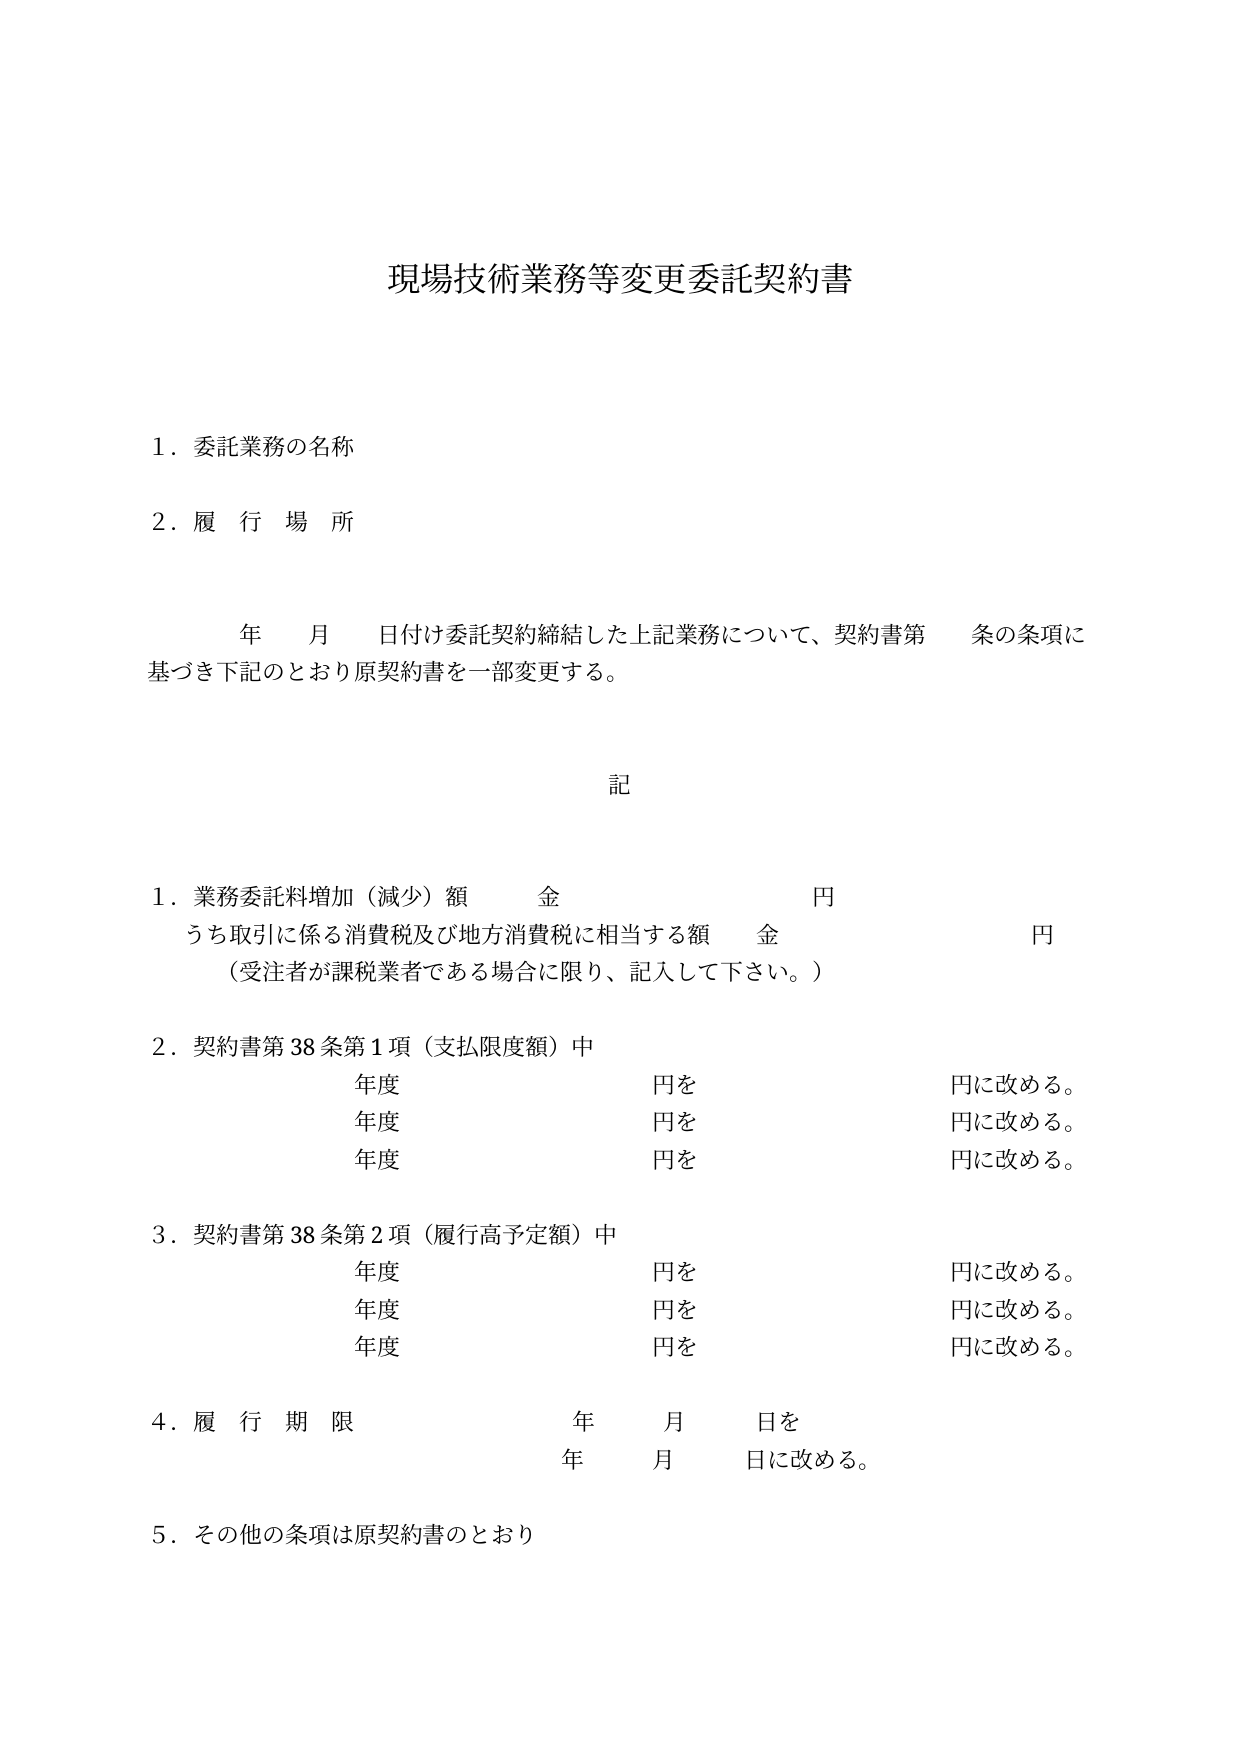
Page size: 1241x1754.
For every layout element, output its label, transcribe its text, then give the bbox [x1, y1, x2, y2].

text ５．その他の条項は原契約書のとおり [148, 1514, 1092, 1552]
text 年度 円を 円に改める。 [148, 1102, 1092, 1139]
text 年度 円を 円に改める。 [148, 1064, 1092, 1102]
text １．業務委託料増加（減少）額 金 円 [148, 877, 1092, 914]
text 年 月 日付け委託契約締結した上記業務について、契約書第 条の条項に基づき下記のとおり原契約書を一部変更する。 [148, 614, 1092, 689]
text 年度 円を 円に改める。 [148, 1327, 1092, 1364]
text 記 [148, 764, 1092, 802]
text ４．履 行 期 限 年 月 日を [148, 1402, 1092, 1439]
text （受注者が課税業者である場合に限り、記入して下さい。） [148, 952, 1092, 989]
text うち取引に係る消費税及び地方消費税に相当する額 金 円 [148, 914, 1092, 952]
text 年度 円を 円に改める。 [148, 1252, 1092, 1289]
text 年 月 日に改める。 [148, 1439, 1092, 1477]
text ２．履 行 場 所 [148, 502, 1092, 539]
text １．委託業務の名称 [148, 427, 1092, 464]
text 現場技術業務等変更委託契約書 [148, 239, 1092, 314]
text ２．契約書第38条第1項（支払限度額）中 [148, 1027, 1092, 1064]
text ３．契約書第38条第2項（履行高予定額）中 [148, 1214, 1092, 1252]
text 年度 円を 円に改める。 [148, 1139, 1092, 1177]
text 年度 円を 円に改める。 [148, 1289, 1092, 1327]
